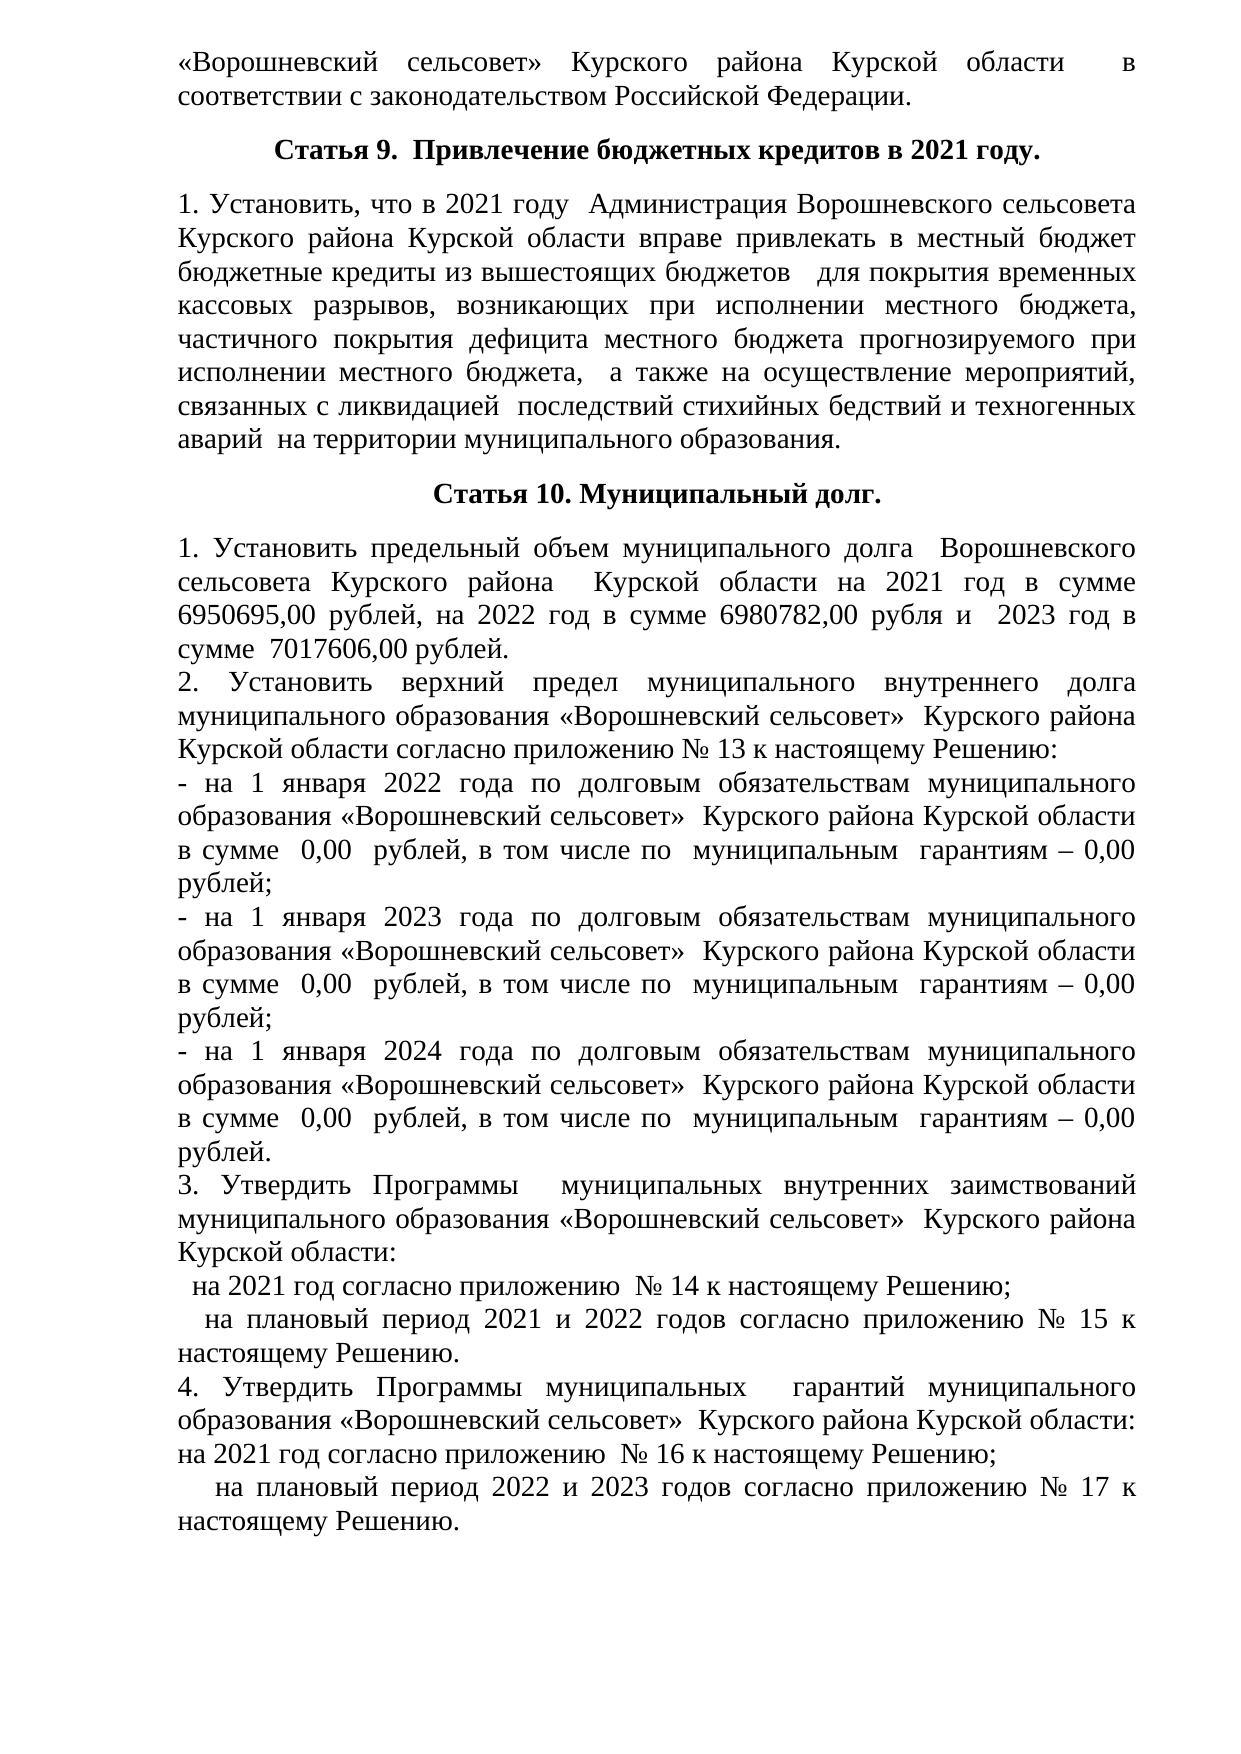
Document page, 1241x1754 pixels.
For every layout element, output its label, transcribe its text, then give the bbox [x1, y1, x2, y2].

text на 2021 год согласно приложению № 14 к настоящему Решению; [177, 1268, 1137, 1302]
text на плановый период 2021 и 2022 годов согласно приложению № 15 к настоящему Решению. [177, 1302, 1137, 1369]
text - на 1 января 2023 года по долговым обязательствам муниципального образования «Ворошневский сельсовет» Курского района Курской области в сумме 0,00 рублей, в том числе по муниципальным гарантиям – 0,00 рублей; [177, 899, 1137, 1033]
text Статья 10. Муниципальный долг. [177, 476, 1137, 509]
text Статья 9. Привлечение бюджетных кредитов в 2021 году. [177, 132, 1137, 166]
text 1. Установить, что в 2021 году Администрация Ворошневского сельсовета Курского района Курской области вправе привлекать в местный бюджет бюджетные кредиты из вышестоящих бюджетов для покрытия временных кассовых разрывов, возникающих при исполнении местного бюджета, частичного покрытия дефицита местного бюджета прогнозируемого при исполнении местного бюджета, а также на осуществление мероприятий, связанных с ликвидацией последствий стихийных бедствий и техногенных аварий на территории муниципального образования. [177, 187, 1137, 455]
text - на 1 января 2022 года по долговым обязательствам муниципального образования «Ворошневский сельсовет» Курского района Курской области в сумме 0,00 рублей, в том числе по муниципальным гарантиям – 0,00 рублей; [177, 765, 1137, 899]
text - на 1 января 2024 года по долговым обязательствам муниципального образования «Ворошневский сельсовет» Курского района Курской области в сумме 0,00 рублей, в том числе по муниципальным гарантиям – 0,00 рублей. [177, 1033, 1137, 1167]
text на плановый период 2022 и 2023 годов согласно приложению № 17 к настоящему Решению. [177, 1469, 1137, 1536]
text 1. Установить предельный объем муниципального долга Ворошневского сельсовета Курского района Курской области на 2021 год в сумме 6950695,00 рублей, на 2022 год в сумме 6980782,00 рубля и 2023 год в сумме 7017606,00 рублей. [177, 530, 1137, 664]
text 3. Утвердить Программы муниципальных внутренних заимствований муниципального образования «Ворошневский сельсовет» Курского района Курской области: [177, 1167, 1137, 1268]
text 4. Утвердить Программы муниципальных гарантий муниципального образования «Ворошневский сельсовет» Курского района Курской области: на 2021 год согласно приложению № 16 к настоящему Решению; [177, 1369, 1137, 1469]
text «Ворошневский сельсовет» Курского района Курской области в соответствии с законодательством Российской Федерации. [177, 44, 1137, 111]
text 2. Установить верхний предел муниципального внутреннего долга муниципального образования «Ворошневский сельсовет» Курского района Курской области согласно приложению № 13 к настоящему Решению: [177, 664, 1137, 765]
